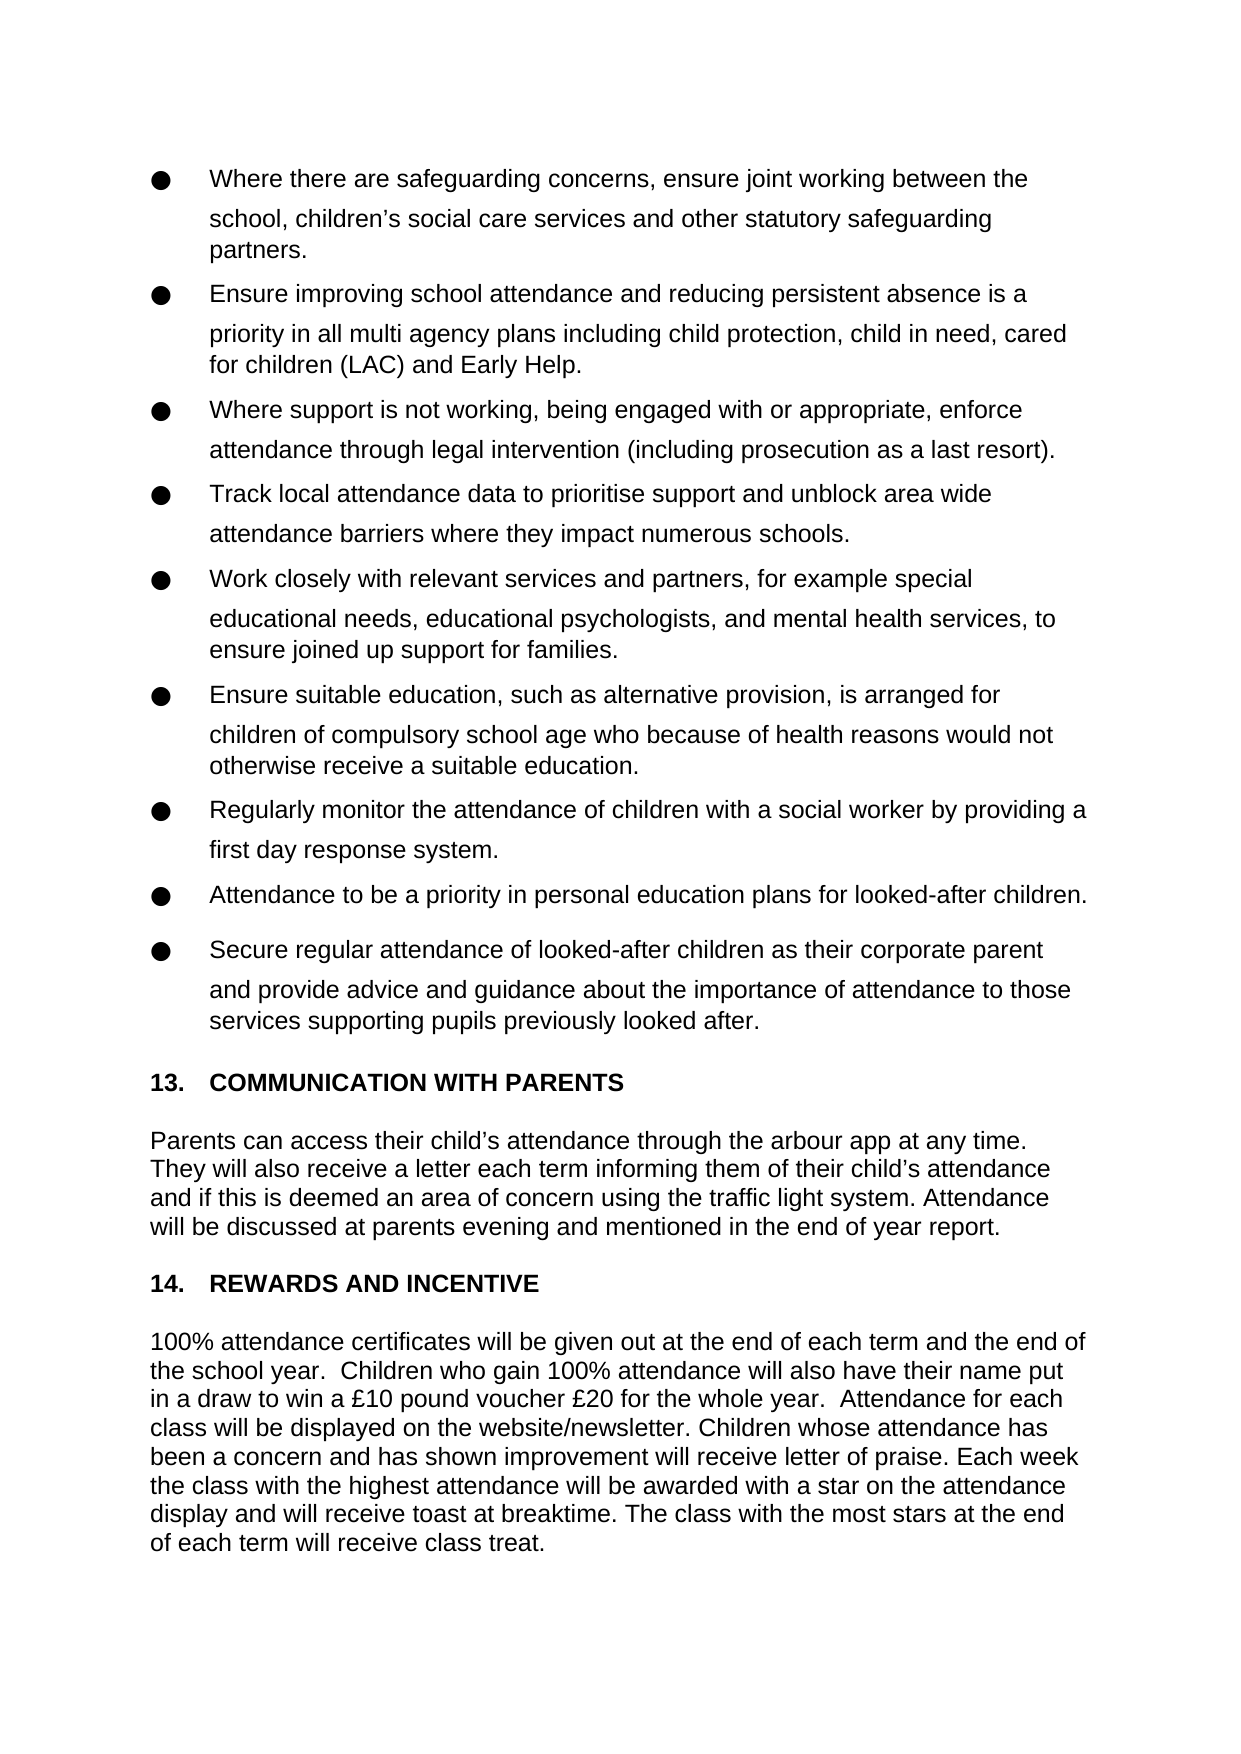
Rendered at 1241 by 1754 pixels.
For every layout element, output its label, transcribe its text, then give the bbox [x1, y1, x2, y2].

list Track local attendance data to prioritise support and unblock area wide attendance barriers where they impact numerous schools. [150, 466, 1090, 548]
text 100% attendance certificates will be given out at the end of each term and the end of the school year. Children who gain 100% attendance will also have their name put in a draw to win a £10 pound voucher £20 for the whole year. Attendance for each class will be displayed on the website/newsletter. Children whose attendance has been a concern and has shown improvement will receive letter of praise. Each week the class with the highest attendance will be awarded with a star on the attendance display and will receive toast at breaktime. The class with the most stars at the end of each term will receive class treat. [150, 1327, 1090, 1557]
list Where support is not working, being engaged with or appropriate, enforce attendance through legal intervention (including prosecution as a last resort). [150, 381, 1090, 463]
list COMMUNICATION WITH PARENTS [150, 1068, 1090, 1097]
list Work closely with relevant services and partners, for example special educational needs, educational psychologists, and mental health services, to ensure joined up support for families. [150, 550, 1090, 664]
list Regularly monitor the attendance of children with a social worker by providing a first day response system. [150, 782, 1090, 864]
text Parents can access their child’s attendance through the arbour app at any time. They will also receive a letter each term informing them of their child’s attendance and if this is deemed an area of concern using the traffic light system. Attendance will be discussed at parents evening and mentioned in the end of year report. [150, 1126, 1090, 1241]
list Attendance to be a priority in personal education plans for looked-after children. [150, 866, 1090, 917]
list Where there are safeguarding concerns, ensure joint working between the school, children’s social care services and other statutory safeguarding partners. [150, 150, 1090, 263]
list REWARDS AND INCENTIVE [150, 1269, 1090, 1298]
list Ensure suitable education, such as alternative provision, is arranged for children of compulsory school age who because of health reasons would not otherwise receive a suitable education. [150, 666, 1090, 779]
list Ensure improving school attendance and reducing persistent absence is a priority in all multi agency plans including child protection, child in need, cared for children (LAC) and Early Help. [150, 266, 1090, 379]
list Secure regular attendance of looked-after children as their corporate parent and provide advice and guidance about the importance of attendance to those services supporting pupils previously looked after. [150, 922, 1090, 1035]
